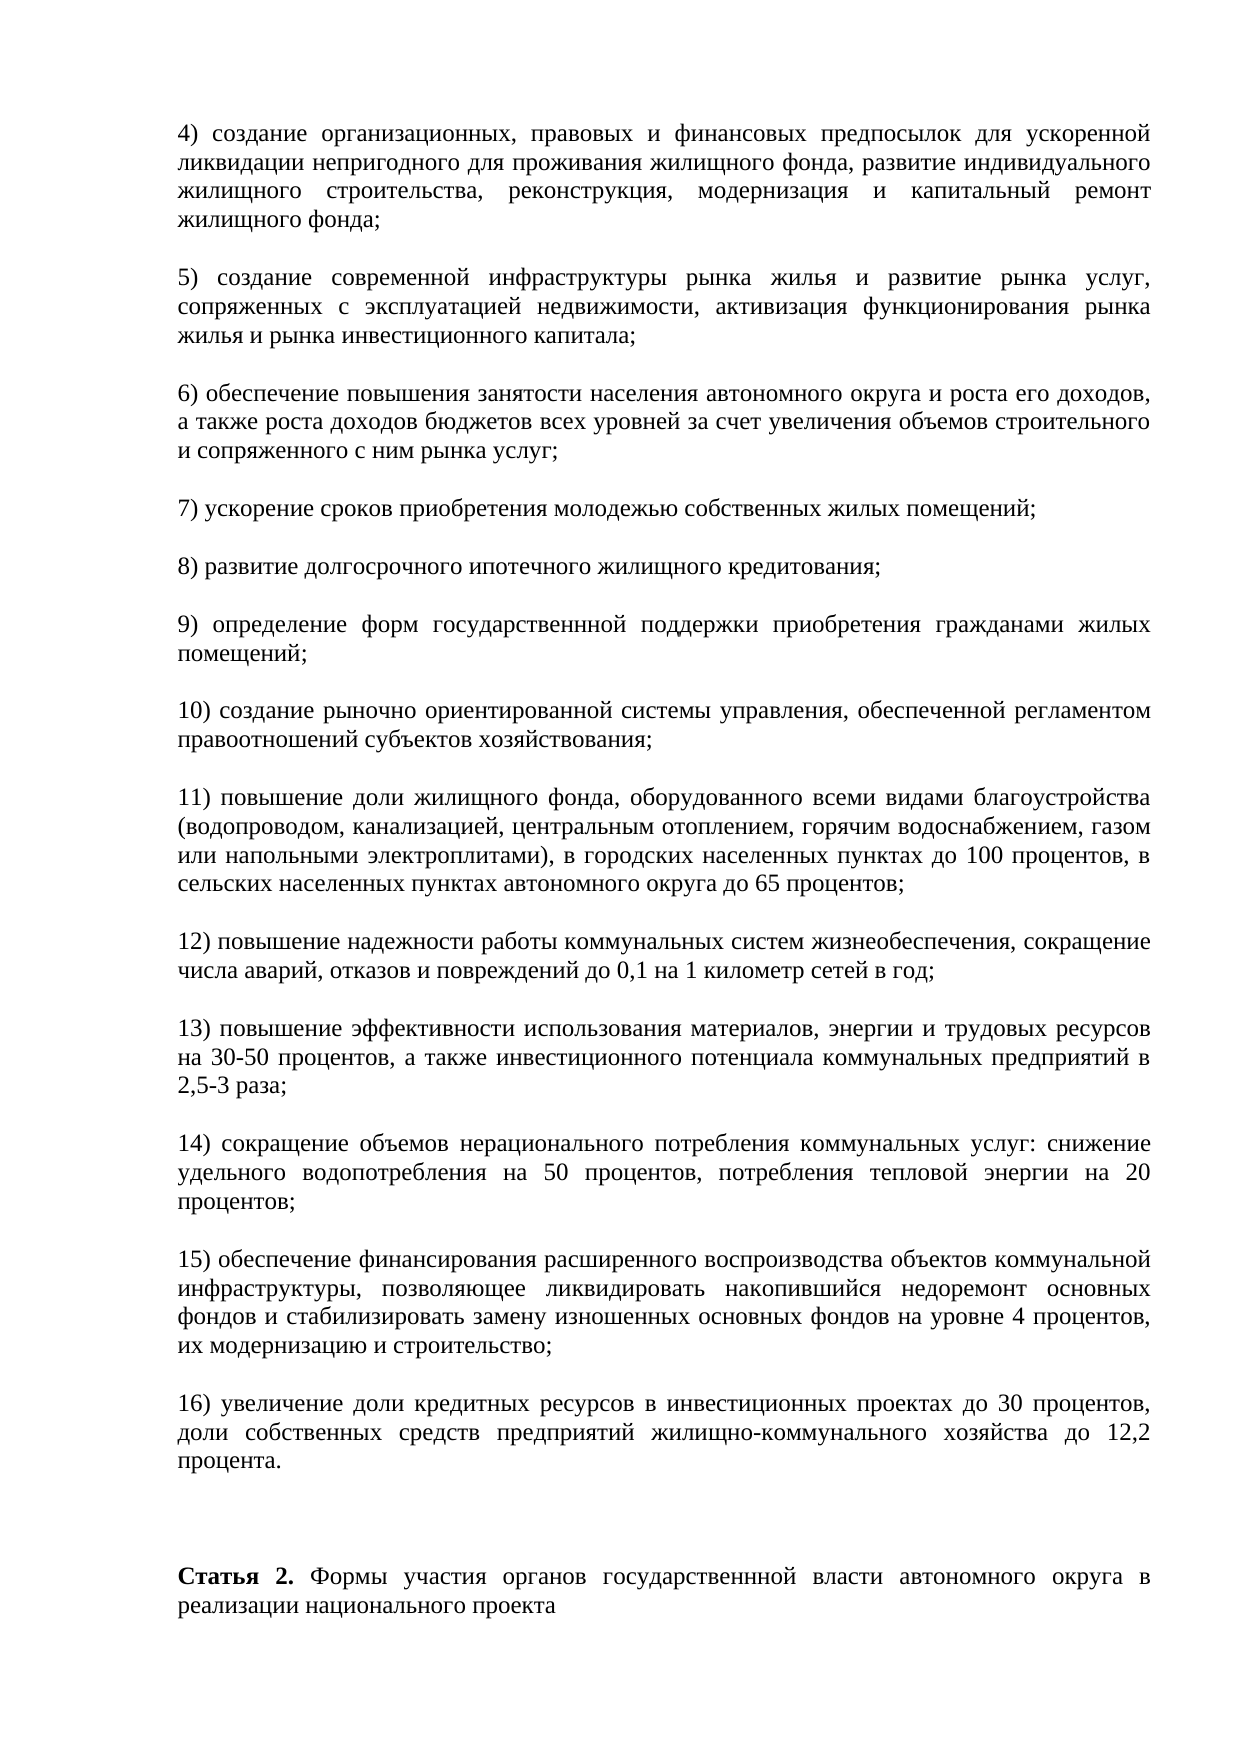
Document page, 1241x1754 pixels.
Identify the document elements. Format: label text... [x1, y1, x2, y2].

text 13) повышение эффективности использования материалов, энергии и трудовых ресурсов на 30-50 процентов, а также инвестиционного потенциала коммунальных предприятий в 2,5-3 раза; [177, 1013, 1152, 1099]
text 8) развитие долгосрочного ипотечного жилищного кредитования; [177, 551, 1152, 580]
text 11) повышение доли жилищного фонда, оборудованного всеми видами благоустройства (водопроводом, канализацией, центральным отоплением, горячим водоснабжением, газом или напольными электроплитами), в городских населенных пунктах до 100 процентов, в сельских населенных пунктах автономного округа до 65 процентов; [177, 782, 1152, 897]
text 5) создание современной инфраструктуры рынка жилья и развитие рынка услуг, сопряженных с эксплуатацией недвижимости, активизация функционирования рынка жилья и рынка инвестиционного капитала; [177, 262, 1152, 348]
text 4) создание организационных, правовых и финансовых предпосылок для ускоренной ликвидации непригодного для проживания жилищного фонда, развитие индивидуального жилищного строительства, реконструкция, модернизация и капитальный ремонт жилищного фонда; [177, 118, 1152, 233]
text 15) обеспечение финансирования расширенного воспроизводства объектов коммунальной инфраструктуры, позволяющее ликвидировать накопившийся недоремонт основных фондов и стабилизировать замену изношенных основных фондов на уровне 4 процентов, их модернизацию и строительство; [177, 1244, 1152, 1359]
text 7) ускорение сроков приобретения молодежью собственных жилых помещений; [177, 493, 1152, 522]
text 9) определение форм государственнной поддержки приобретения гражданами жилых помещений; [177, 609, 1152, 666]
text 12) повышение надежности работы коммунальных систем жизнеобеспечения, сокращение числа аварий, отказов и повреждений до 0,1 на 1 километр сетей в год; [177, 926, 1152, 984]
text 16) увеличение доли кредитных ресурсов в инвестиционных проектах до 30 процентов, доли собственных средств предприятий жилищно-коммунального хозяйства до 12,2 процента. [177, 1388, 1152, 1474]
text 6) обеспечение повышения занятости населения автономного округа и роста его доходов, а также роста доходов бюджетов всех уровней за счет увеличения объемов строительного и сопряженного с ним рынка услуг; [177, 378, 1152, 464]
text 14) сокращение объемов нерационального потребления коммунальных услуг: снижение удельного водопотребления на 50 процентов, потребления тепловой энергии на 20 процентов; [177, 1128, 1152, 1215]
text Статья 2. Формы участия органов государственнной власти автономного округа в реализации национального проекта [177, 1561, 1152, 1619]
text 10) создание рыночно ориентированной системы управления, обеспеченной регламентом правоотношений субъектов хозяйствования; [177, 696, 1152, 753]
